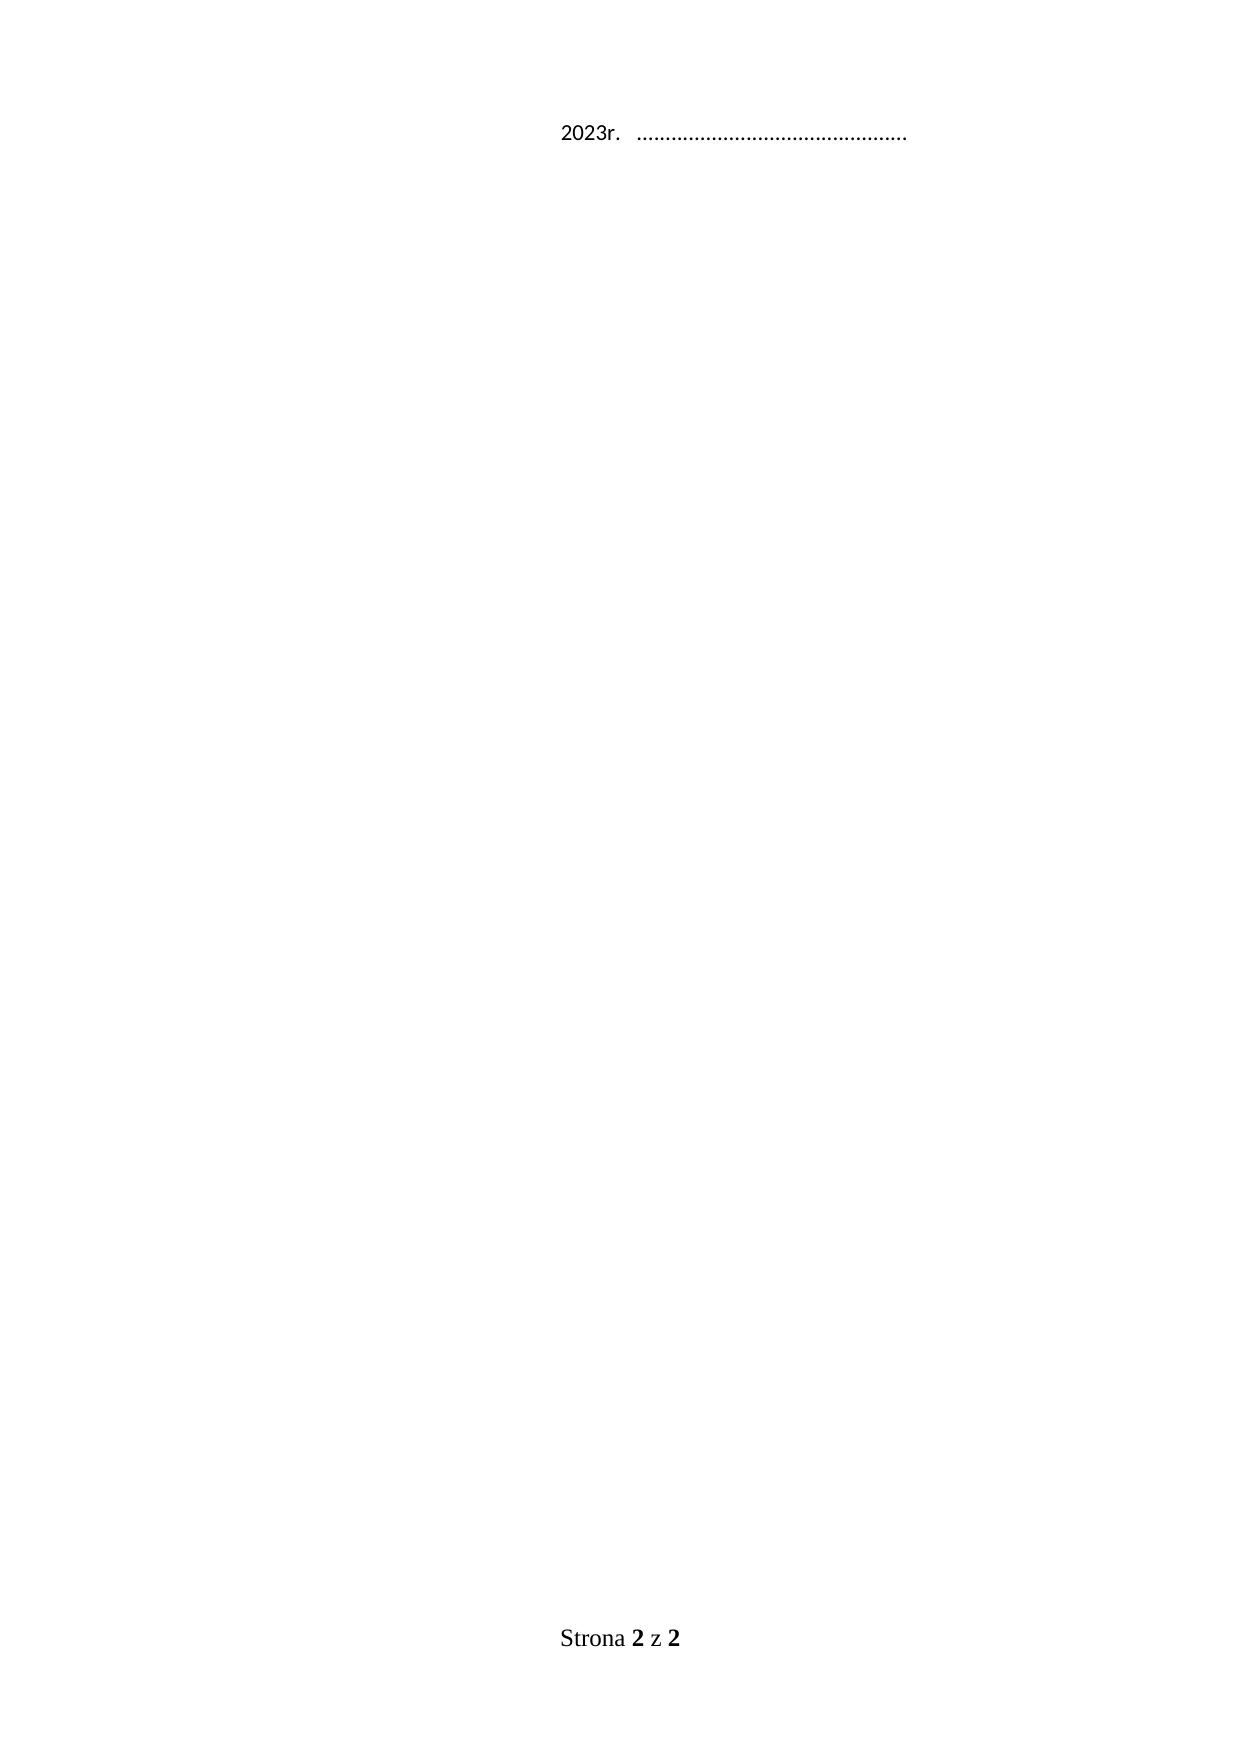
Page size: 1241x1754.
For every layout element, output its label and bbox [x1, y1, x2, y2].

text [561, 118, 1122, 146]
